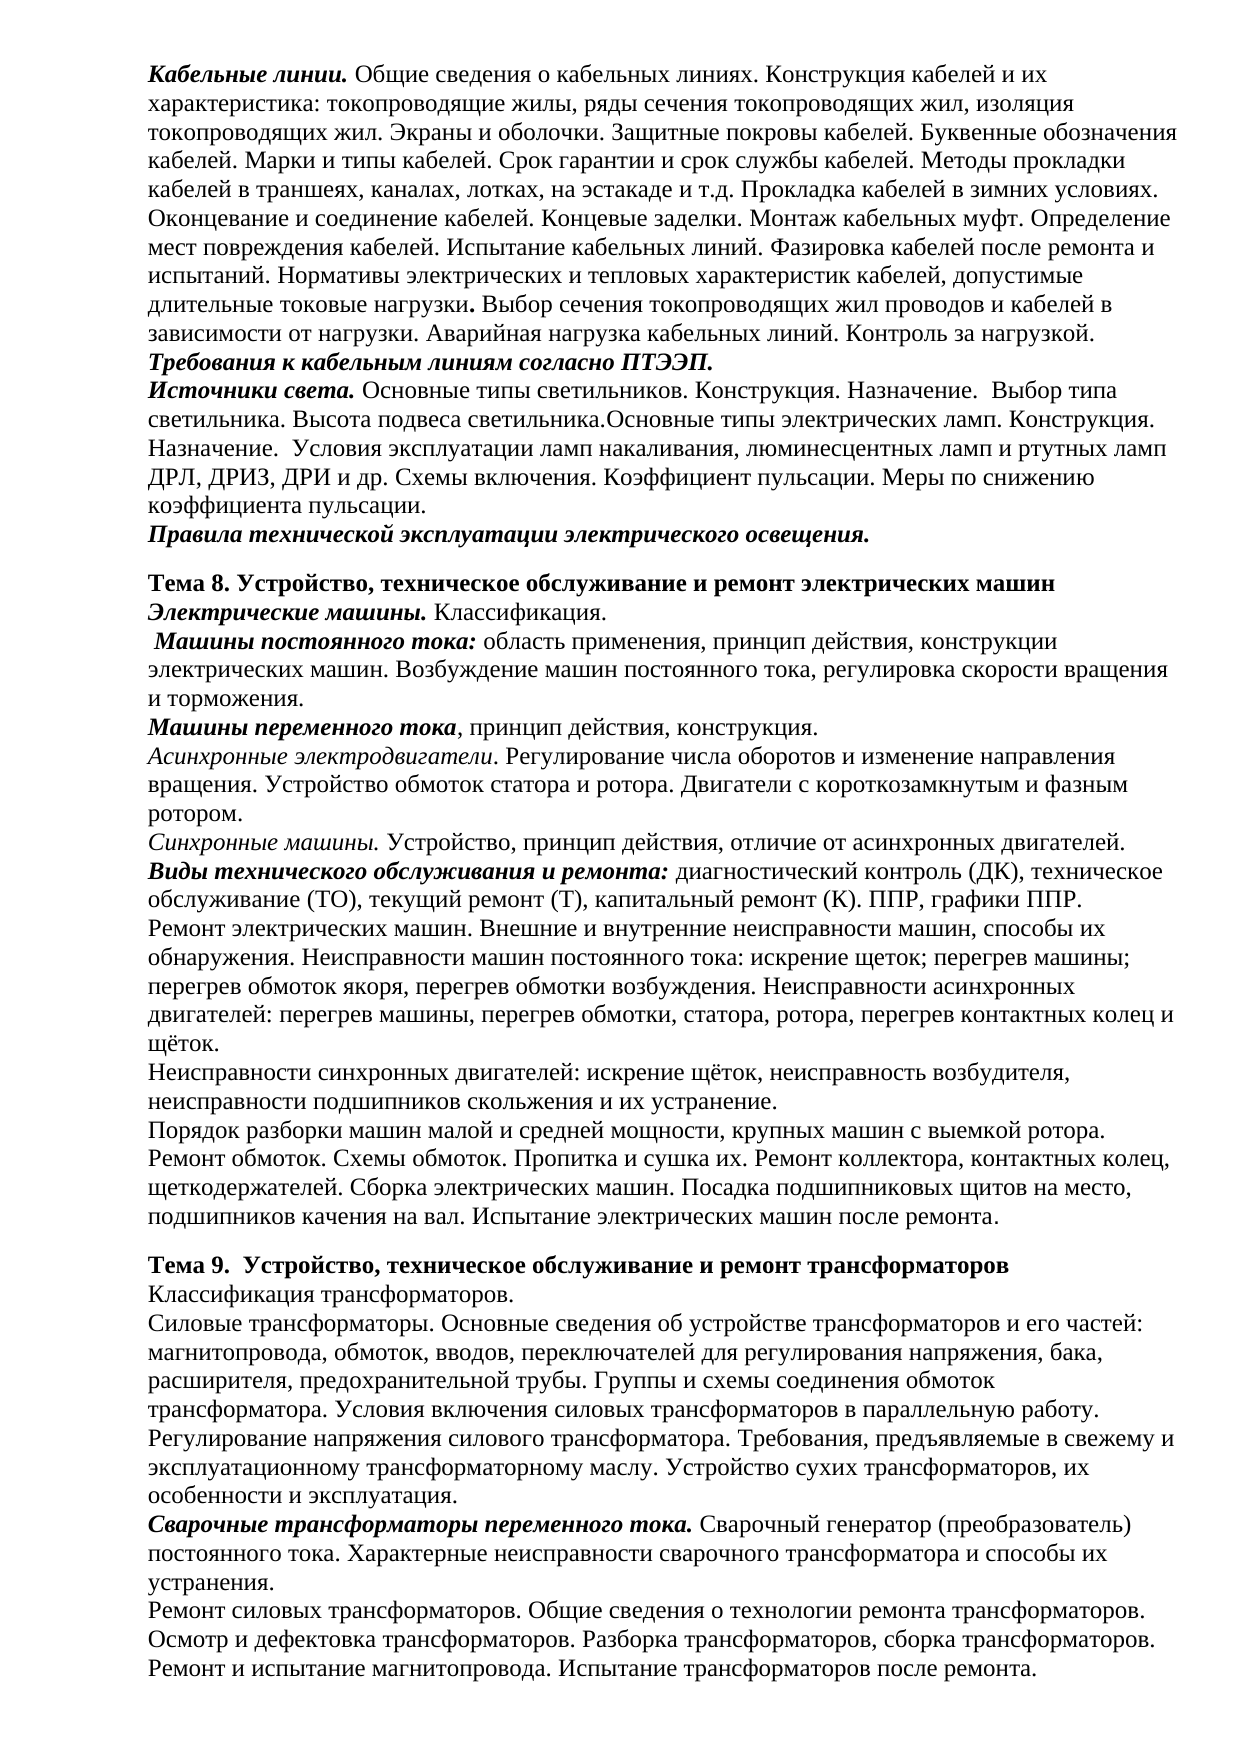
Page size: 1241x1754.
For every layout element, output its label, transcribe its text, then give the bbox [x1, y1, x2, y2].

text Тема 9. Устройство, техническое обслуживание и ремонт трансформаторов [148, 1250, 1181, 1279]
text Кабельные линии. Общие сведения о кабельных линиях. Конструкция кабелей и их характеристика: токопроводящие жилы, ряды сечения токопроводящих жил, изоляция токопроводящих жил. Экраны и оболочки. Защитные покровы кабелей. Буквенные обозначения кабелей. Марки и типы кабелей. Срок гарантии и срок службы кабелей. Методы прокладки кабелей в траншеях, каналах, лотках, на эстакаде и т.д. Прокладка кабелей в зимних условиях. Оконцевание и соединение кабелей. Концевые заделки. Монтаж кабельных муфт. Определение мест повреждения кабелей. Испытание кабельных линий. Фазировка кабелей после ремонта и испытаний. Нормативы электрических и тепловых характеристик кабелей, допустимые длительные токовые нагрузки. Выбор сечения токопроводящих жил проводов и кабелей в зависимости от нагрузки. Аварийная нагрузка кабельных линий. Контроль за нагрузкой. Требования к кабельным линиям согласно ПТЭЭП. [148, 59, 1181, 375]
text Машины постоянного тока: область применения, принцип действия, конструкции электрических машин. Возбуждение машин постоянного тока, регулировка скорости вращения и торможения. [148, 626, 1181, 712]
text Ремонт силовых трансформаторов. Общие сведения о технологии ремонта трансформаторов. Осмотр и дефектовка трансформаторов. Разборка трансформаторов, сборка трансформаторов. Ремонт и испытание магнитопровода. Испытание трансформаторов после ремонта. [148, 1595, 1181, 1682]
text Машины переменного тока, принцип действия, конструкция. [148, 712, 1181, 741]
text Источники света. Основные типы светильников. Конструкция. Назначение. Выбор типа светильника. Высота подвеса светильника.Основные типы электрических ламп. Конструкция. Назначение. Условия эксплуатации ламп накаливания, люминесцентных ламп и ртутных ламп ДРЛ, ДРИЗ, ДРИ и др. Схемы включения. Коэффициент пульсации. Меры по снижению коэффициента пульсации. [148, 375, 1181, 519]
text Классификация трансформаторов. [148, 1279, 1181, 1308]
text Ремонт электрических машин. Внешние и внутренние неисправности машин, способы их обнаружения. Неисправности машин постоянного тока: искрение щеток; перегрев машины; перегрев обмоток якоря, перегрев обмотки возбуждения. Неисправности асинхронных двигателей: перегрев машины, перегрев обмотки, статора, ротора, перегрев контактных колец и щёток. [148, 913, 1181, 1057]
text Асинхронные электродвигатели. Регулирование числа оборотов и изменение направления вращения. Устройство обмоток статора и ротора. Двигатели с короткозамкнутым и фазным ротором. [148, 741, 1181, 827]
text Синхронные машины. Устройство, принцип действия, отличие от асинхронных двигателей. [148, 827, 1181, 856]
text Порядок разборки машин малой и средней мощности, крупных машин с выемкой ротора. Ремонт обмоток. Схемы обмоток. Пропитка и сушка их. Ремонт коллектора, контактных колец, щеткодержателей. Сборка электрических машин. Посадка подшипниковых щитов на место, подшипников качения на вал. Испытание электрических машин после ремонта. [148, 1115, 1181, 1230]
text Неисправности синхронных двигателей: искрение щёток, неисправность возбудителя, неисправности подшипников скольжения и их устранение. [148, 1057, 1181, 1115]
text Сварочные трансформаторы переменного тока. Сварочный генератор (преобразователь) постоянного тока. Характерные неисправности сварочного трансформатора и способы их устранения. [148, 1509, 1181, 1595]
text Электрические машины. Классификация. [148, 597, 1181, 626]
text Виды технического обслуживания и ремонта: диагностический контроль (ДК), техническое обслуживание (ТО), текущий ремонт (Т), капитальный ремонт (К). ППР, графики ППР. [148, 856, 1181, 913]
text Тема 8. Устройство, техническое обслуживание и ремонт электрических машин [148, 568, 1181, 597]
text Силовые трансформаторы. Основные сведения об устройстве трансформаторов и его частей: магнитопровода, обмоток, вводов, переключателей для регулирования напряжения, бака, расширителя, предохранительной трубы. Группы и схемы соединения обмоток трансформатора. Условия включения силовых трансформаторов в параллельную работу. Регулирование напряжения силового трансформатора. Требования, предъявляемые в свежему и эксплуатационному трансформаторному маслу. Устройство сухих трансформаторов, их особенности и эксплуатация. [148, 1308, 1181, 1509]
text Правила технической эксплуатации электрического освещения. [148, 519, 1181, 548]
